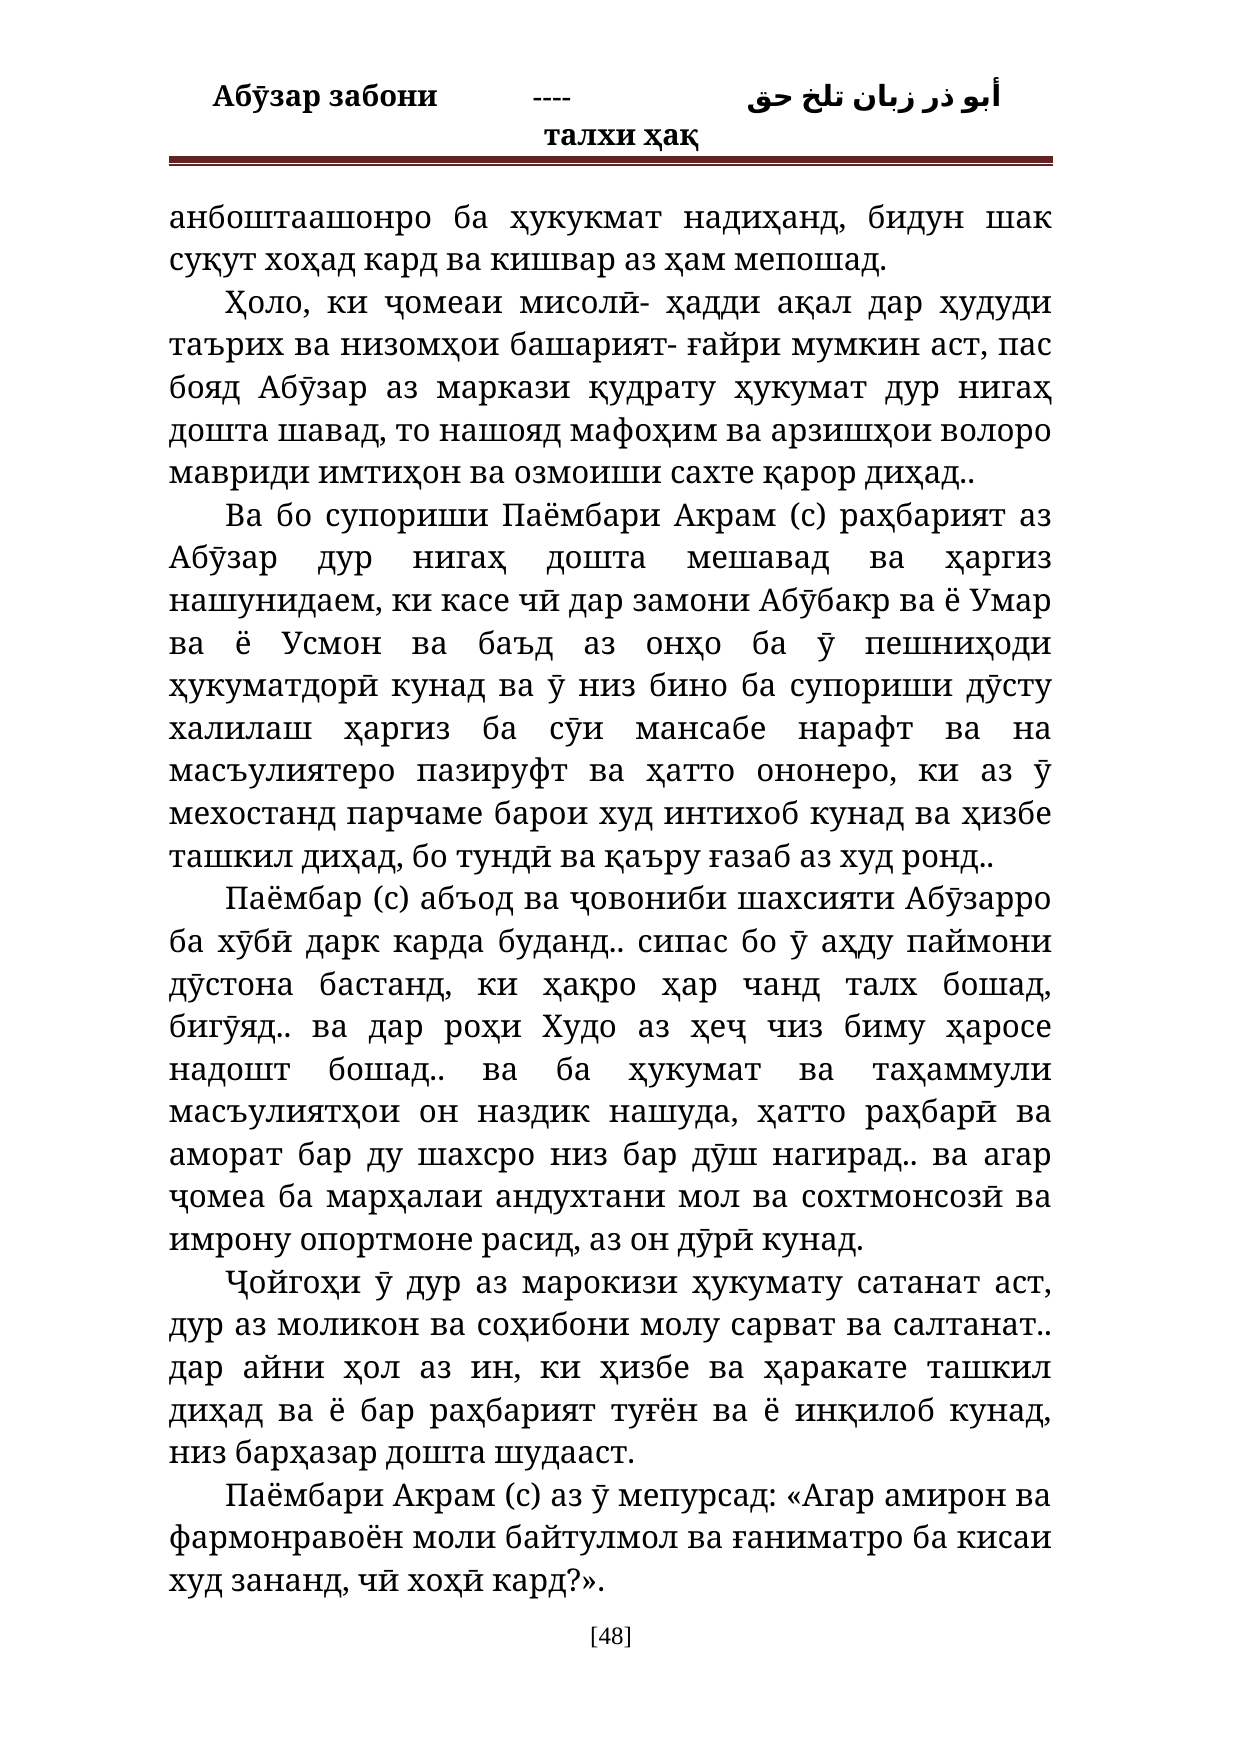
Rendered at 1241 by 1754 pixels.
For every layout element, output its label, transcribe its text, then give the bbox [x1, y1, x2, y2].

text Ҷойгоҳи ӯ дур аз марокизи ҳукумату сатанат аст, дур аз моликон ва соҳибони молу сарват ва салтанат.. дар айни ҳол аз ин, ки ҳизбе ва ҳаракате ташкил диҳад ва ё бар раҳбарият туғён ва ё инқилоб кунад, низ барҳазар дошта шудааст. [169, 1260, 1053, 1473]
text Паёмбар (с) абъод ва ҷовониби шахсияти Абӯзарро ба хӯбӣ дарк карда буданд.. сипас бо ӯ аҳду паймони дӯстона бастанд, ки ҳақро ҳар чанд талх бошад, бигӯяд.. ва дар роҳи Худо аз ҳеҷ чиз биму ҳаросе надошт бошад.. ва ба ҳукумат ва таҳаммули масъулиятҳои он наздик нашуда, ҳатто раҳбарӣ ва аморат бар ду шахсро низ бар дӯш нагирад.. ва агар ҷомеа ба марҳалаи андухтани мол ва сохтмонсозӣ ва имрону опортмоне расид, аз он дӯрӣ кунад. [169, 876, 1053, 1260]
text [169, 194, 1053, 280]
text Ҳоло, ки ҷомеаи мисолӣ- ҳадди ақал дар ҳудуди таърих ва низомҳои башарият- ғайри мумкин аст, пас бояд Абӯзар аз маркази қудрату ҳукумат дур нигаҳ дошта шавад, то нашояд мафоҳим ва арзишҳои волоро мавриди имтиҳон ва озмоиши сахте қарор диҳад.. [169, 280, 1053, 493]
text Паёмбари Акрам (с) аз ӯ мепурсад: «Агар амирон ва фармонравоён моли байтулмол ва ғаниматро ба кисаи худ зананд, чӣ хоҳӣ кард?». [169, 1473, 1053, 1601]
text Ва бо супориши Паёмбари Акрам (с) раҳбарият аз Абӯзар дур нигаҳ дошта мешавад ва ҳаргиз нашунидаем, ки касе чӣ дар замони Абӯбакр ва ё Умар ва ё Усмон ва баъд аз онҳо ба ӯ пешниҳоди ҳукуматдорӣ кунад ва ӯ низ бино ба супориши дӯсту халилаш ҳаргиз ба сӯи мансабе нарафт ва на масъулиятеро пазируфт ва ҳатто ононеро, ки аз ӯ мехостанд парчаме барои худ интихоб кунад ва ҳизбе ташкил диҳад, бо тундӣ ва қаъру ғазаб аз худ ронд.. [169, 493, 1053, 876]
